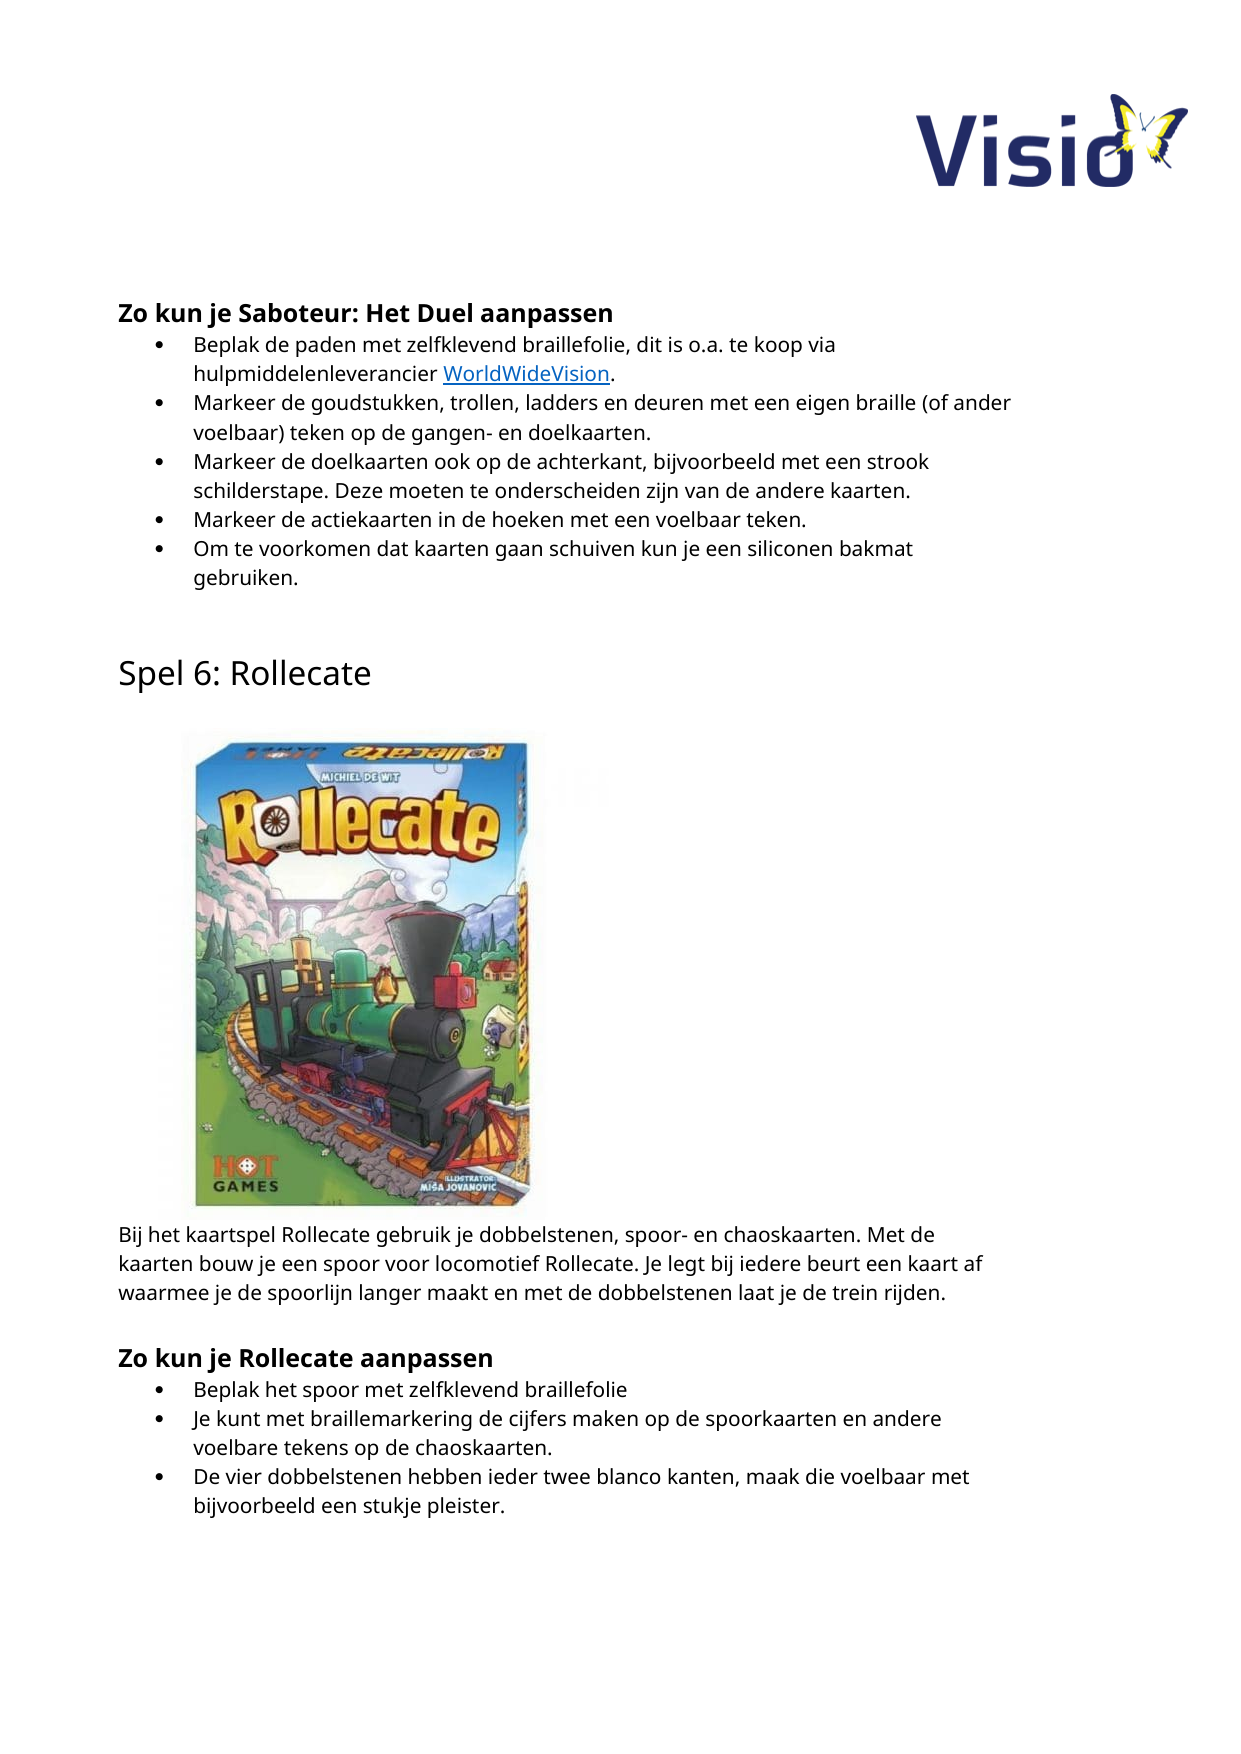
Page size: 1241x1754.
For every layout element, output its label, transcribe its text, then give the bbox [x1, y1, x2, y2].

text Bij het kaartspel Rollecate gebruik je dobbelstenen, spoor- en chaoskaarten. Met de kaarten bouw je een spoor voor locomotief Rollecate. Je legt bij iedere beurt een kaart af waarmee je de spoorlijn langer maakt en met de dobbelstenen laat je de trein rijden. [118, 1219, 1016, 1307]
list Beplak het spoor met zelfklevend braillefolie [156, 1374, 1016, 1403]
list Om te voorkomen dat kaarten gaan schuiven kun je een siliconen bakmat gebruiken. [156, 533, 1016, 592]
list Markeer de doelkaarten ook op de achterkant, bijvoorbeeld met een strook schilderstape. Deze moeten te onderscheiden zijn van de andere kaarten. [156, 446, 1016, 504]
subtitle Zo kun je Saboteur: Het Duel aanpassen [118, 295, 1016, 329]
list De vier dobbelstenen hebben ieder twee blanco kanten, maak die voelbaar met bijvoorbeeld een stukje pleister. [156, 1462, 1016, 1520]
list Beplak de paden met zelfklevend braillefolie, dit is o.a. te koop via hulpmiddelenleverancier WorldWideVision. [156, 329, 1016, 388]
picture [118, 728, 609, 1220]
subtitle Zo kun je Rollecate aanpassen [118, 1340, 1016, 1374]
subtitle Spel 6: Rollecate [118, 650, 1016, 696]
list Markeer de goudstukken, trollen, ladders en deuren met een eigen braille (of ander voelbaar) teken op de gangen- en doelkaarten. [156, 388, 1016, 446]
list Markeer de actiekaarten in de hoeken met een voelbaar teken. [156, 504, 1016, 533]
picture [904, 89, 1199, 190]
list Je kunt met braillemarkering de cijfers maken op de spoorkaarten en andere voelbare tekens op de chaoskaarten. [156, 1403, 1016, 1462]
